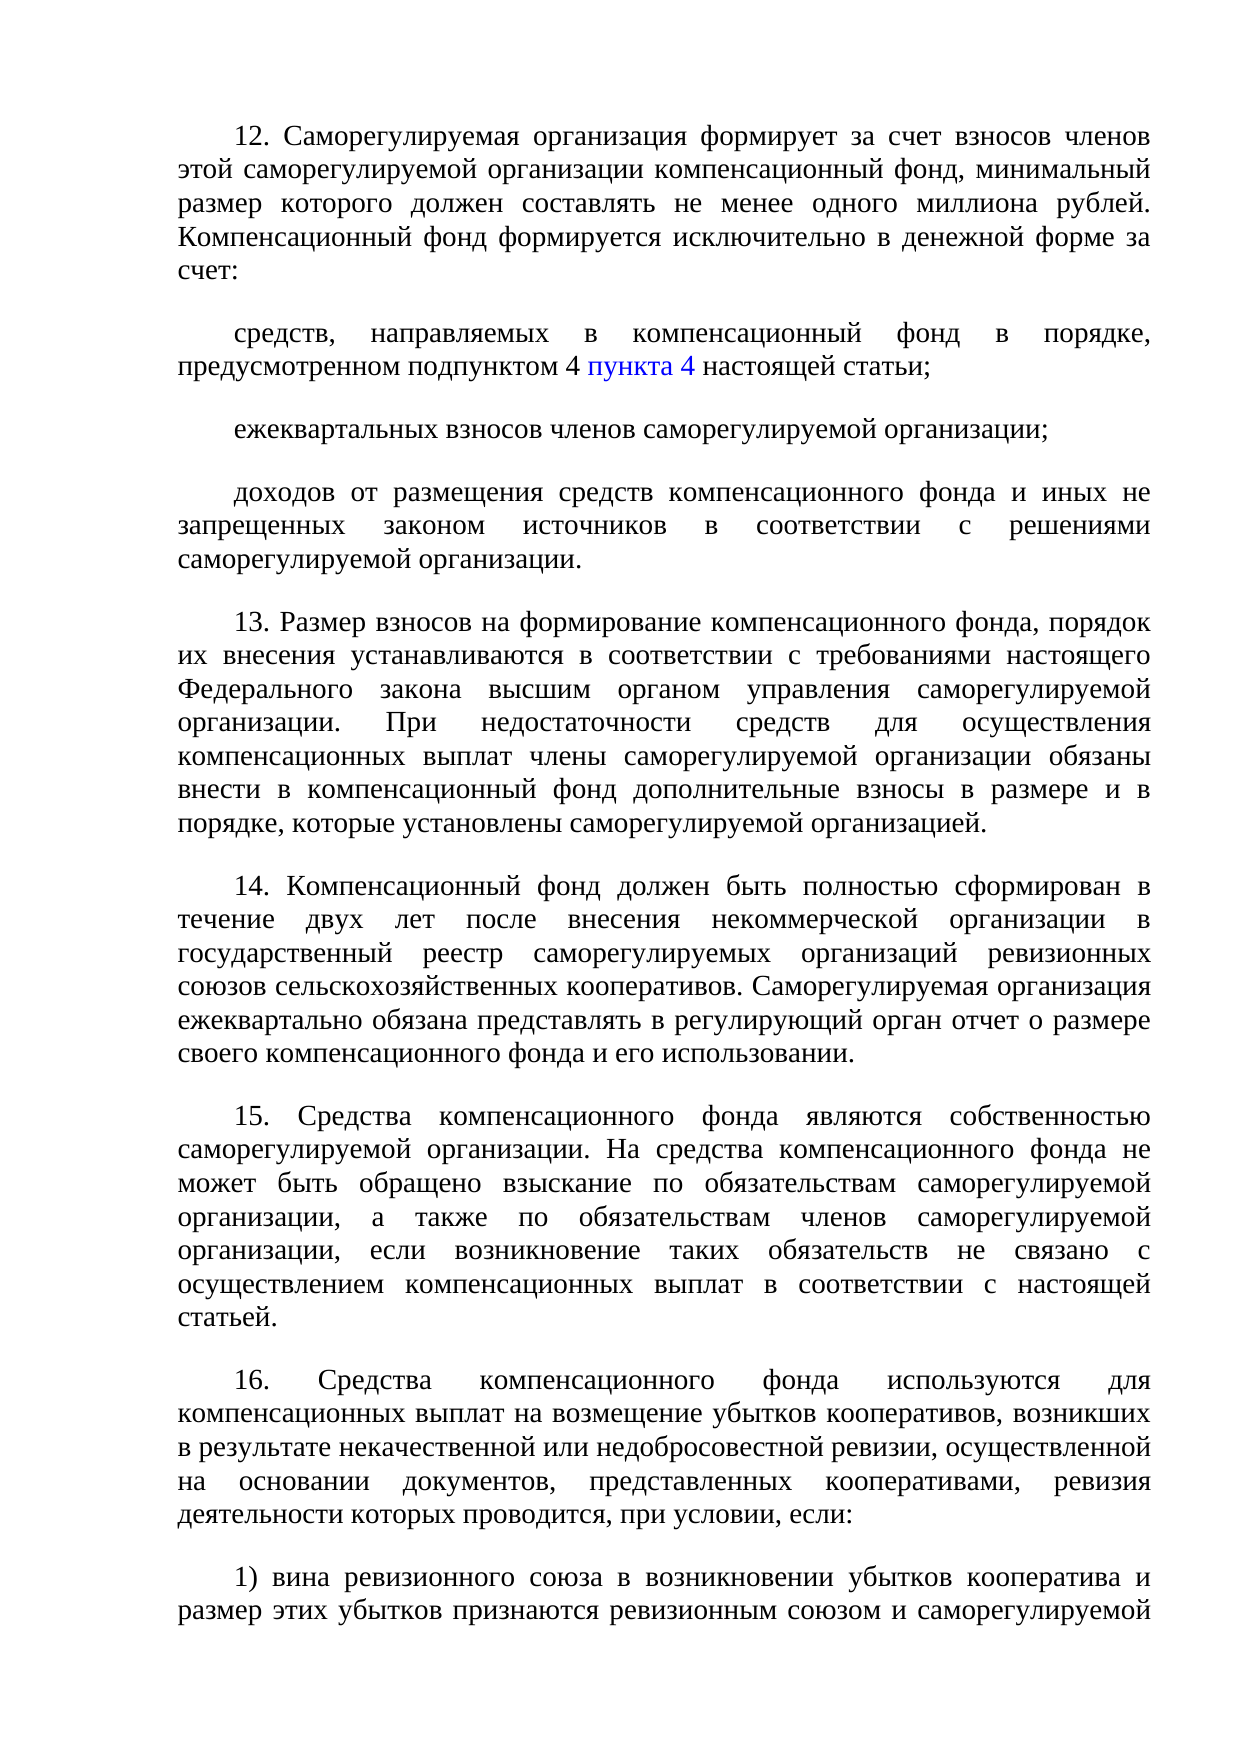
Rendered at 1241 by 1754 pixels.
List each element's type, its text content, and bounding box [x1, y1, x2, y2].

text доходов от размещения средств компенсационного фонда и иных не запрещенных законом источников в соответствии с решениями саморегулируемой организации. [177, 474, 1152, 574]
text средств, направляемых в компенсационный фонд в порядке, предусмотренном подпунктом 4 пункта 4 настоящей статьи; [177, 315, 1152, 382]
text 15. Средства компенсационного фонда являются собственностью саморегулируемой организации. На средства компенсационного фонда не может быть обращено взыскание по обязательствам саморегулируемой организации, а также по обязательствам членов саморегулируемой организации, если возникновение таких обязательств не связано с осуществлением компенсационных выплат в соответствии с настоящей статьей. [177, 1098, 1152, 1333]
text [177, 1559, 1152, 1626]
text 16. Средства компенсационного фонда используются для компенсационных выплат на возмещение убытков кооперативов, возникших в результате некачественной или недобросовестной ревизии, осуществленной на основании документов, представленных кооперативами, ревизия деятельности которых проводится, при условии, если: [177, 1362, 1152, 1530]
text 14. Компенсационный фонд должен быть полностью сформирован в течение двух лет после внесения некоммерческой организации в государственный реестр саморегулируемых организаций ревизионных союзов сельскохозяйственных кооперативов. Саморегулируемая организация ежеквартально обязана представлять в регулирующий орган отчет о размере своего компенсационного фонда и его использовании. [177, 868, 1152, 1069]
text 13. Размер взносов на формирование компенсационного фонда, порядок их внесения устанавливаются в соответствии с требованиями настоящего Федерального закона высшим органом управления саморегулируемой организации. При недостаточности средств для осуществления компенсационных выплат члены саморегулируемой организации обязаны внести в компенсационный фонд дополнительные взносы в размере и в порядке, которые установлены саморегулируемой организацией. [177, 604, 1152, 838]
text ежеквартальных взносов членов саморегулируемой организации; [177, 411, 1152, 445]
text 12. Саморегулируемая организация формирует за счет взносов членов этой саморегулируемой организации компенсационный фонд, минимальный размер которого должен составлять не менее одного миллиона рублей. Компенсационный фонд формируется исключительно в денежной форме за счет: [177, 118, 1152, 286]
